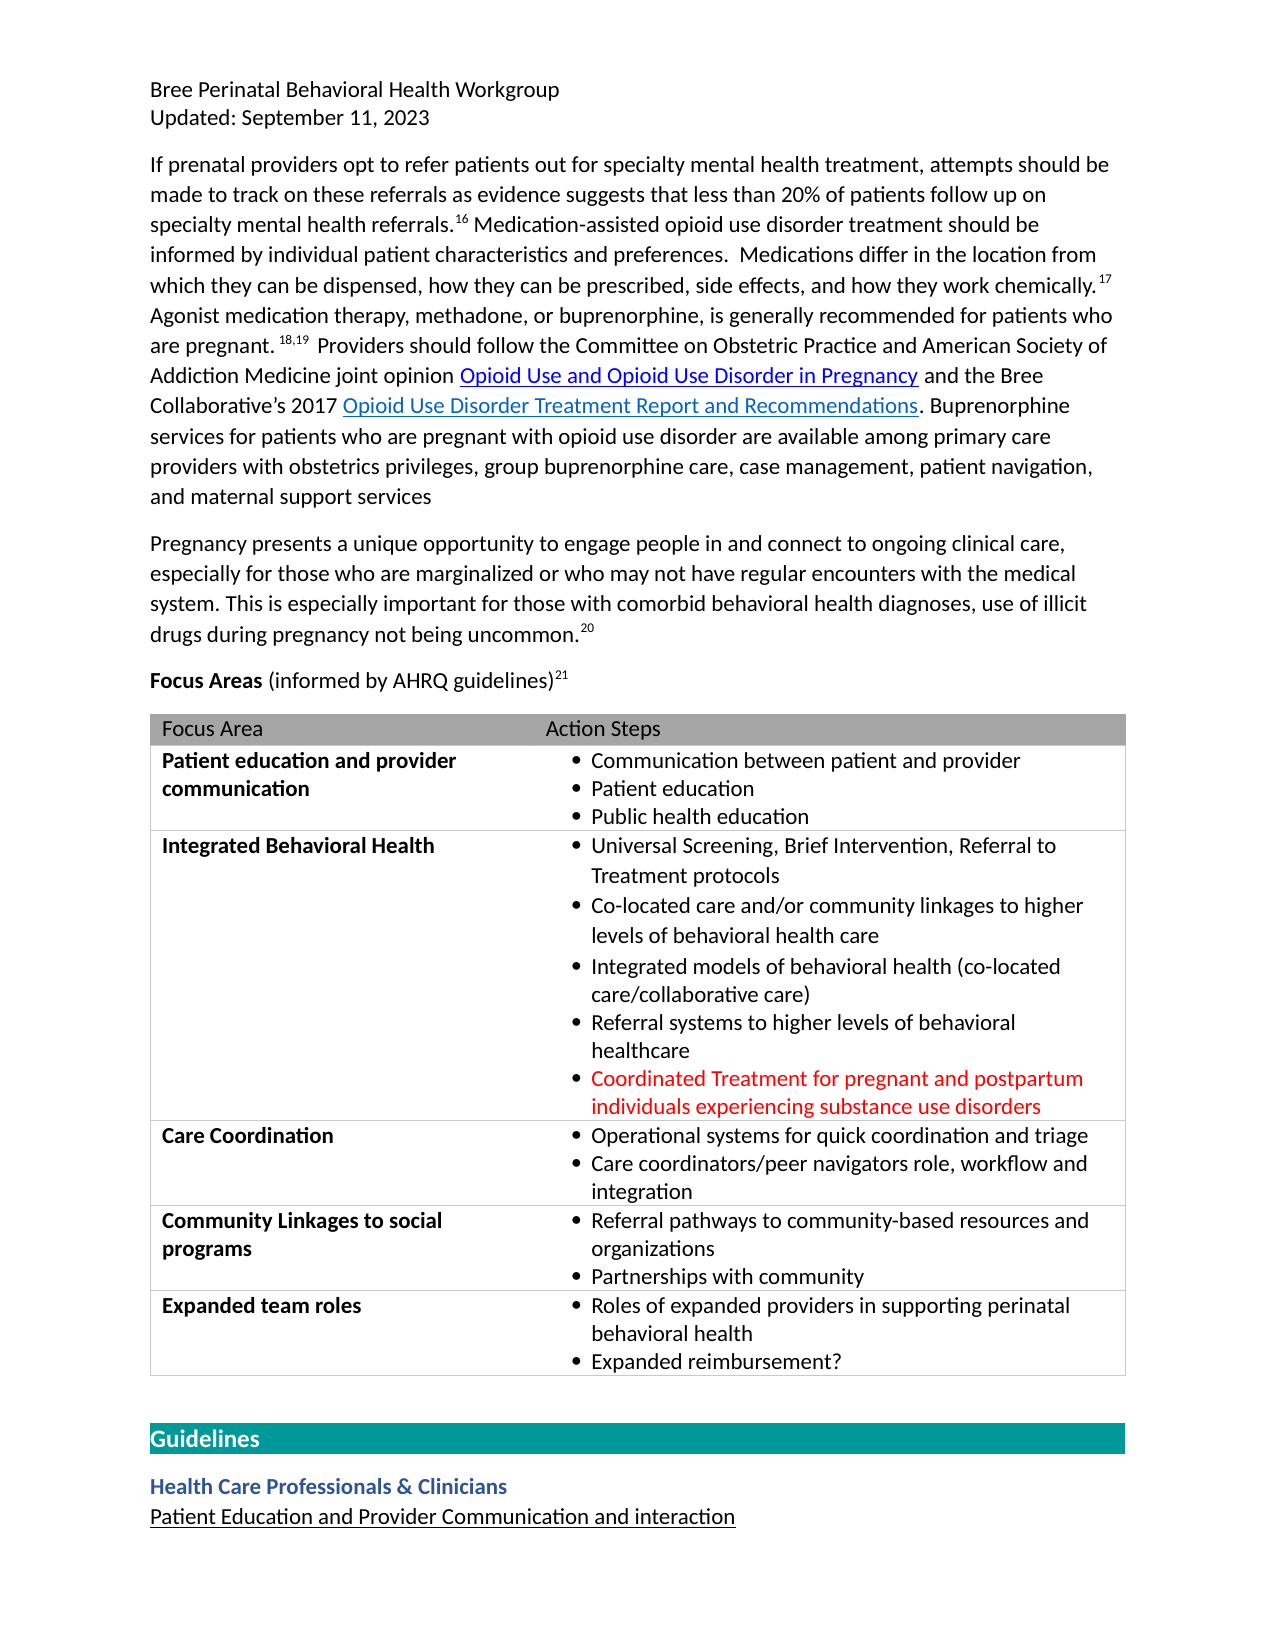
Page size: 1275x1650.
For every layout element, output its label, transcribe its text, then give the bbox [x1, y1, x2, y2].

table_header Action Steps [535, 715, 1125, 745]
table_cell Patient education and provider communication [151, 746, 534, 830]
table_header Focus Area [151, 715, 534, 745]
subtitle Health Care Professionals & Clinicians [150, 1472, 1125, 1500]
table_cell Care Coordination [151, 1121, 534, 1205]
text Patient Education and Provider Communication and interaction [150, 1502, 1125, 1530]
table_cell Integrated Behavioral Health [151, 831, 534, 1120]
table_cell Referral pathways to community-based resources and organizations Partnerships with community [534, 1206, 1125, 1290]
table_cell Communication between patient and provider Patient education Public health education [534, 746, 1125, 830]
text Pregnancy presents a unique opportunity to engage people in and connect to ongoing clinical care, especially for those who are marginalized or who may not have regular encounters with the medical system. This is especially important for those with comorbid behavioral health diagnoses, use of illicit drugs during pregnancy not being uncommon. [150, 529, 1125, 648]
table_cell Community Linkages to social programs [151, 1206, 534, 1290]
table_cell Roles of expanded providers in supporting perinatal behavioral health Expanded reimbursement? [534, 1291, 1125, 1375]
text If prenatal providers opt to refer patients out for specialty mental health treatment, attempts should be made to track on these referrals as evidence suggests that less than 20% of patients follow up on specialty mental health referrals. Medication-assisted opioid use disorder treatment should be informed by individual patient characteristics and preferences. Medications differ in the location from which they can be dispensed, how they can be prescribed, side effects, and how they work chemically. Agonist medication therapy, methadone, or buprenorphine, is generally recommended for patients who are pregnant. , Providers should follow the Committee on Obstetric Practice and American Society of Addiction Medicine joint opinion Opioid Use and Opioid Use Disorder in Pregnancy and the Bree Collaborative’s 2017 Opioid Use Disorder Treatment Report and Recommendations. Buprenorphine services for patients who are pregnant with opioid use disorder are available among primary care providers with obstetrics privileges, group buprenorphine care, case management, patient navigation, and maternal support services [150, 150, 1125, 510]
text Focus Areas (informed by AHRQ guidelines) [150, 667, 1125, 695]
subtitle Guidelines [150, 1423, 1125, 1454]
table_cell Universal Screening, Brief Intervention, Referral to Treatment protocols Co-located care and/or community linkages to higher levels of behavioral health care Integrated models of behavioral health (co-located care/collaborative care) Referral systems to higher levels of behavioral healthcare Coordinated Treatment for pregnant and postpartum individuals experiencing substance use disorders [534, 831, 1125, 1120]
table_cell Operational systems for quick coordination and triage Care coordinators/peer navigators role, workflow and integration [534, 1121, 1125, 1205]
table_cell Expanded team roles [151, 1291, 534, 1375]
